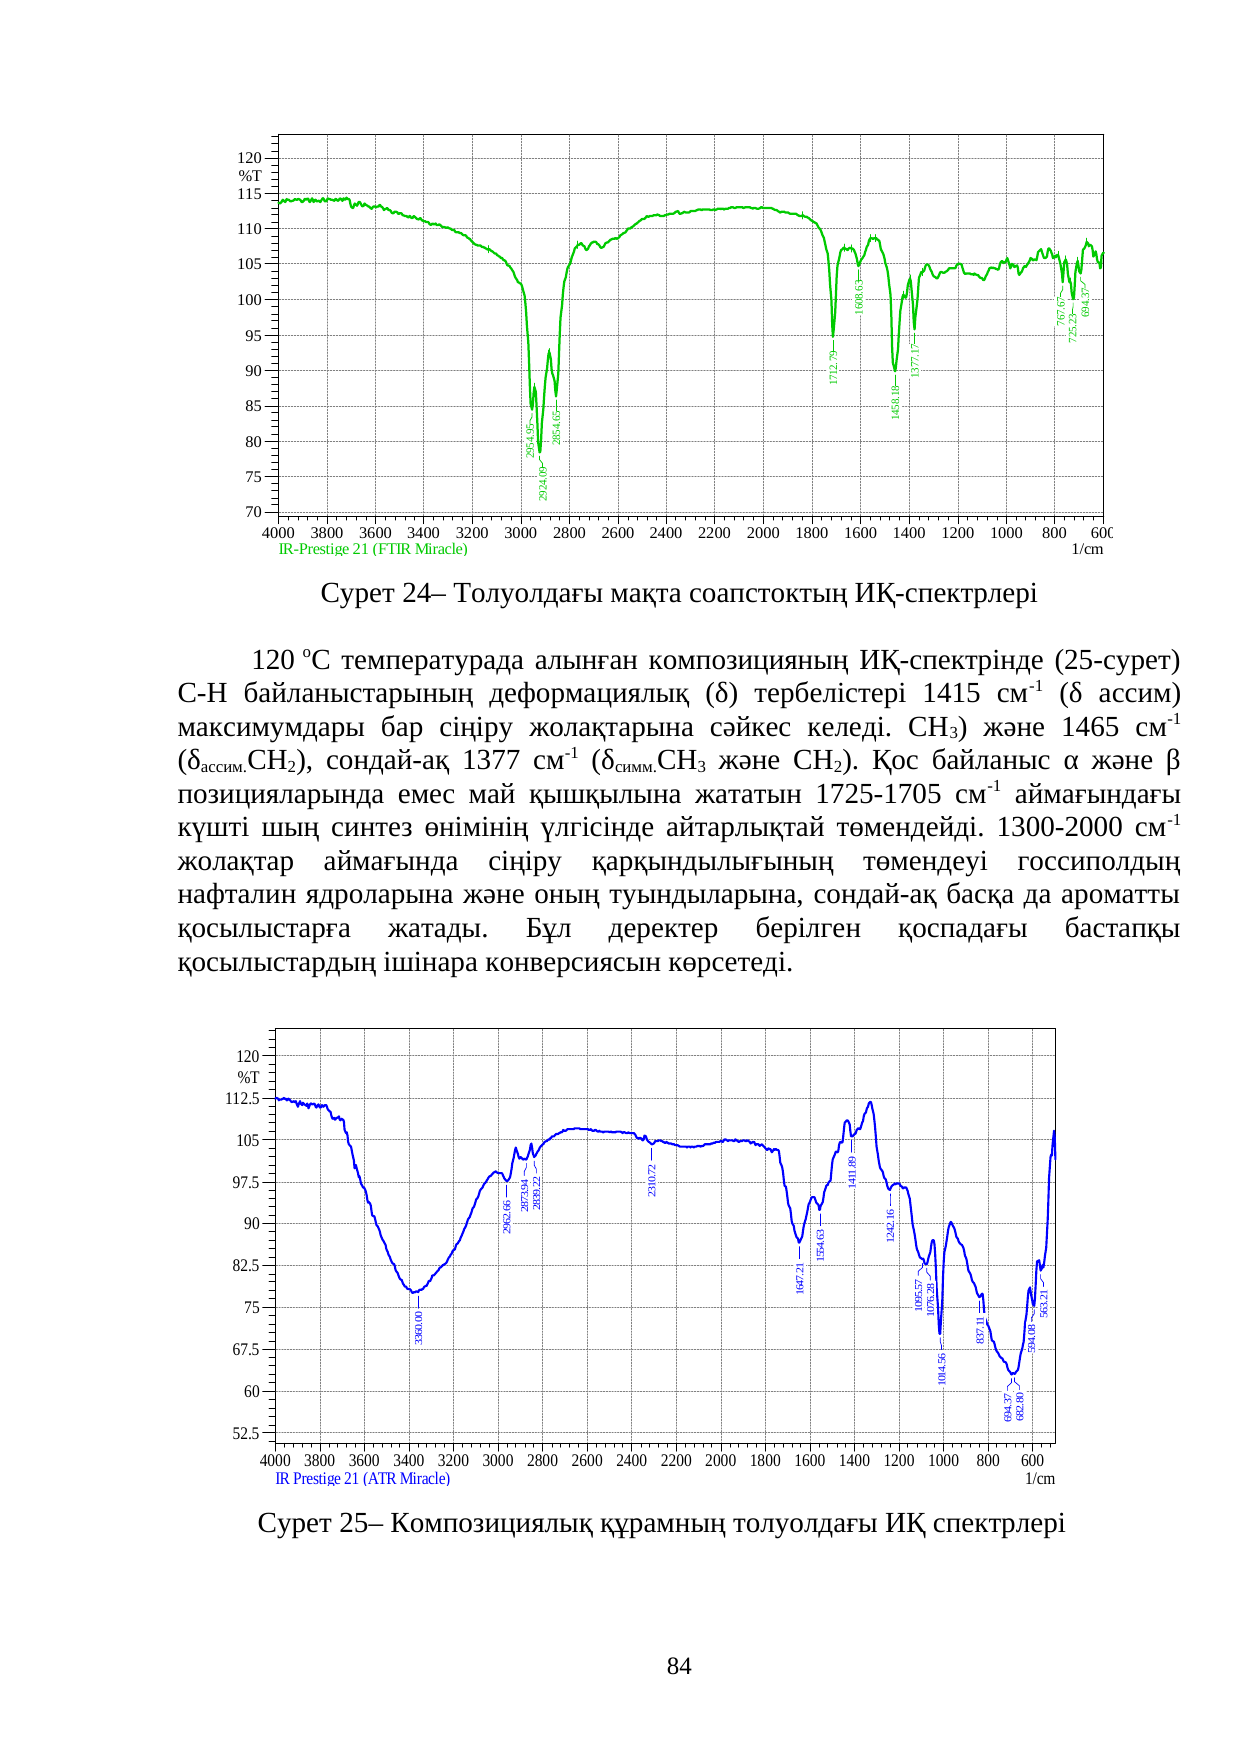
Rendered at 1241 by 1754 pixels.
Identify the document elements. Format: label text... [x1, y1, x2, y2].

text 120 оС температурада алынған композицияның ИҚ-спектрінде (25-сурет) С-Н байланыстарының деформациялық (δ) тербелістері 1415 см-1 (δ ассим) максимумдары бар сіңіру жолақтарына сәйкес келеді. CH3) және 1465 см-1 (δассим.СН2), сондай-ақ 1377 см-1 (δсимм.СН3 және СН2). Қос байланыс α және β позицияларында емес май қышқылына жататын 1725-1705 см-1 аймағындағы күшті шың синтез өнімінің үлгісінде айтарлықтай төмендейді. 1300-2000 см-1 жолақтар аймағында сіңіру қарқындылығының төмендеуі госсиполдың нафталин ядроларына және оның туындыларына, сондай-ақ басқа да ароматты қосылыстарға жатады. Бұл деректер берілген қоспадағы бастапқы қосылыстардың ішінара конверсиясын көрсетеді. [177, 642, 1181, 977]
text Сурет 25– Композициялық құрамның толуолдағы ИҚ спектрлері [177, 1505, 1181, 1538]
text Сурет 24– Толуолдағы мақта соапстоктың ИҚ-спектрлері [177, 575, 1181, 608]
